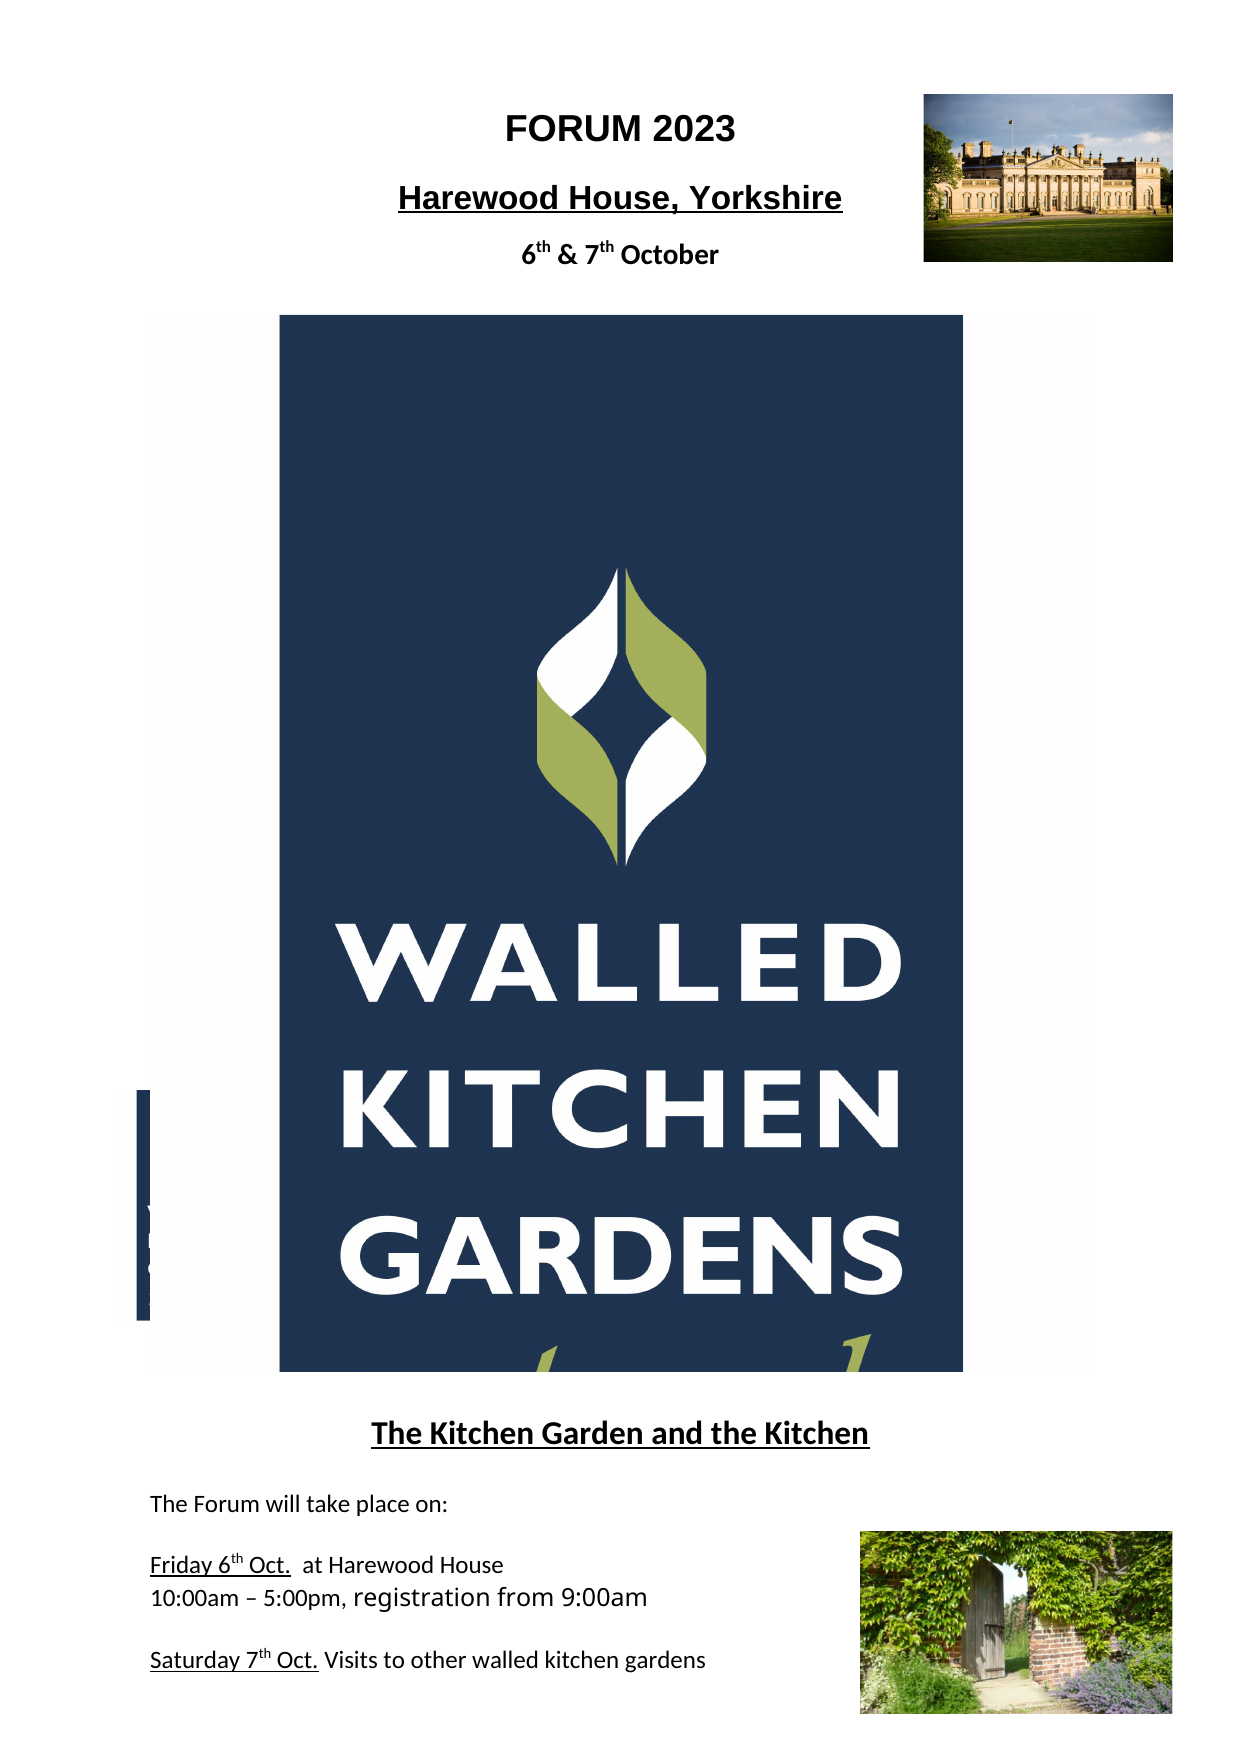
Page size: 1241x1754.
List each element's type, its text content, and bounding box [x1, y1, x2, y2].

text 10:00am – 5:00pm, registration from 9:00am [150, 1580, 860, 1614]
picture [860, 1531, 1173, 1712]
text Saturday 7th Oct. Visits to other walled kitchen gardens [150, 1644, 860, 1675]
picture [112, 312, 1091, 1372]
text Friday 6th Oct. at Harewood House [150, 1549, 860, 1580]
picture [923, 94, 1173, 262]
text The Kitchen Garden and the Kitchen [150, 1412, 1090, 1453]
text The Forum will take place on: [150, 1488, 1090, 1519]
